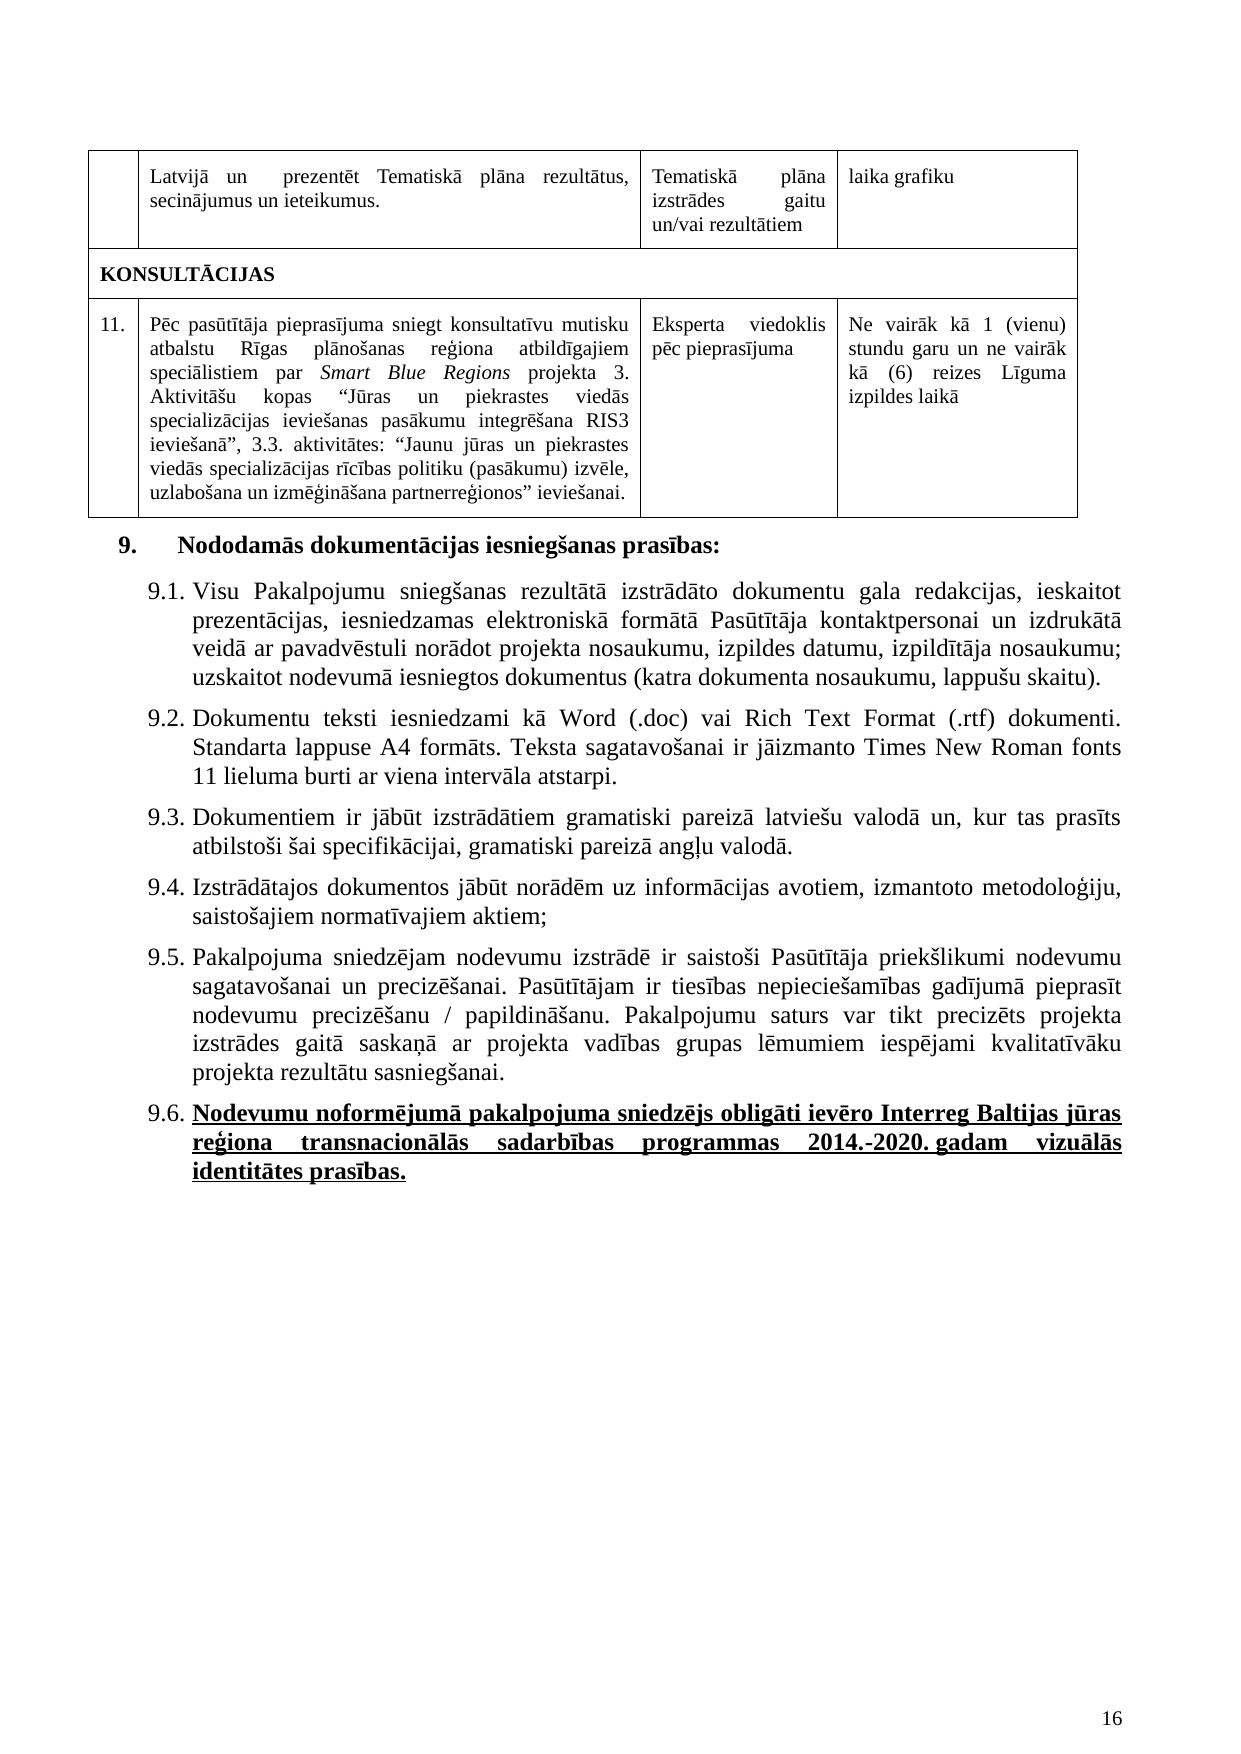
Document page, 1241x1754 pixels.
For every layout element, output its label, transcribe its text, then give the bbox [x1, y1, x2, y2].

table_cell Ne vairāk kā 1 (vienu) stundu garu un ne vairāk kā (6) reizes Līguma izpildes laikā [838, 299, 1077, 517]
list Nododamās dokumentācijas iesniegšanas prasības: [118, 530, 1122, 559]
table_cell Pēc pasūtītāja pieprasījuma sniegt konsultatīvu mutisku atbalstu Rīgas plānošanas reģiona atbildīgajiem speciālistiem par Smart Blue Regions projekta 3. Aktivitāšu kopas “Jūras un piekrastes viedās specializācijas ieviešanas pasākumu integrēšana RIS3 ieviešanā”, 3.3. aktivitātes: “Jaunu jūras un piekrastes viedās specializācijas rīcības politiku (pasākumu) izvēle, uzlabošana un izmēģināšana partnerreģionos” ieviešanai. [139, 299, 640, 517]
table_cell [641, 151, 837, 248]
list Dokumentu teksti iesniedzami kā Word (.doc) vai Rich Text Format (.rtf) dokumenti. Standarta lappuse A4 formāts. Teksta sagatavošanai ir jāizmanto Times New Roman fonts 11 lieluma burti ar viena intervāla atstarpi. [148, 703, 1122, 790]
list Pakalpojuma sniedzējam nodevumu izstrādē ir saistoši Pasūtītāja priekšlikumi nodevumu sagatavošanai un precizēšanai. Pasūtītājam ir tiesības nepieciešamības gadījumā pieprasīt nodevumu precizēšanu / papildināšanu. Pakalpojumu saturs var tikt precizēts projekta izstrādes gaitā saskaņā ar projekta vadības grupas lēmumiem iespējami kvalitatīvāku projekta rezultātu sasniegšanai. [148, 942, 1122, 1086]
table_cell KONSULTĀCIJAS [89, 249, 1077, 298]
list Visu Pakalpojumu sniegšanas rezultātā izstrādāto dokumentu gala redakcijas, ieskaitot prezentācijas, iesniedzamas elektroniskā formātā Pasūtītāja kontaktpersonai un izdrukātā veidā ar pavadvēstuli norādot projekta nosaukumu, izpildes datumu, izpildītāja nosaukumu; uzskaitot nodevumā iesniegtos dokumentus (katra dokumenta nosaukumu, lappušu skaitu). [148, 576, 1122, 691]
table_cell [89, 299, 138, 517]
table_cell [838, 151, 1077, 248]
table_cell [89, 151, 138, 248]
table_cell Eksperta viedoklis pēc pieprasījuma [641, 299, 837, 517]
list Dokumentiem ir jābūt izstrādātiem gramatiski pareizā latviešu valodā un, kur tas prasīts atbilstoši šai specifikācijai, gramatiski pareizā angļu valodā. [148, 802, 1122, 860]
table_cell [139, 151, 640, 248]
list Nodevumu noformējumā pakalpojuma sniedzējs obligāti ievēro Interreg Baltijas jūras reģiona transnacionālās sadarbības programmas 2014.-2020. gadam vizuālās identitātes prasības. [148, 1098, 1122, 1185]
list Izstrādātajos dokumentos jābūt norādēm uz informācijas avotiem, izmantoto metodoloģiju, saistošajiem normatīvajiem aktiem; [148, 872, 1122, 930]
